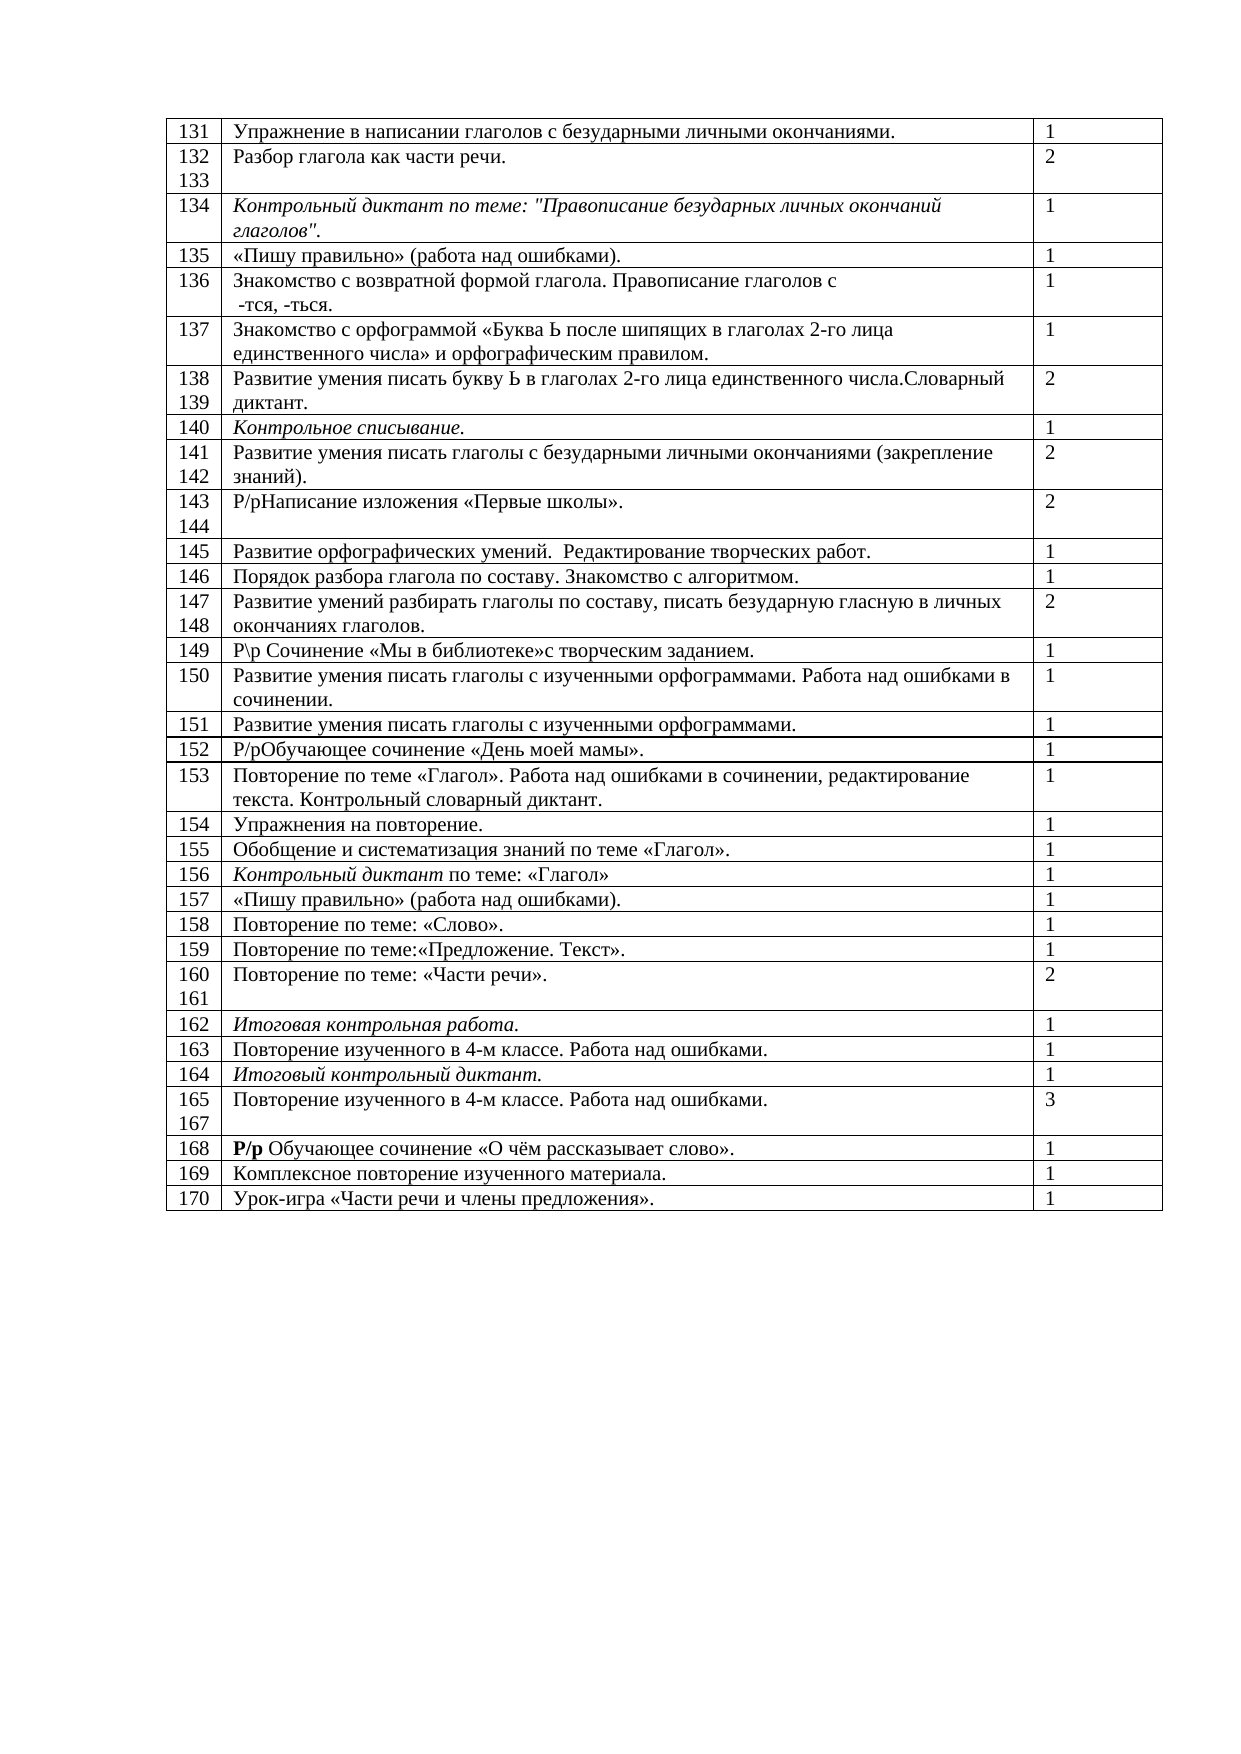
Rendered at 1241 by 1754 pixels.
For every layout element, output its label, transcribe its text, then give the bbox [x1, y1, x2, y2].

table_cell 152 [167, 738, 221, 761]
table_cell 1 [1034, 1136, 1162, 1160]
table_cell 158 [167, 912, 221, 936]
table_cell 163 [167, 1037, 221, 1061]
table_cell Развитие умений разбирать глаголы по составу, писать безударную гласную в личных окончаниях глаголов. [222, 589, 1033, 637]
table_cell 153 [167, 763, 221, 811]
table_cell 146 [167, 564, 221, 588]
table_cell 1 [1034, 712, 1162, 736]
table_cell 162 [167, 1011, 221, 1036]
table_cell 131 [167, 119, 221, 143]
table_cell 137 [167, 317, 221, 365]
table_cell Р/рНаписание изложения «Первые школы». [222, 490, 1033, 538]
table_cell 1 [1034, 1037, 1162, 1061]
table_cell 138 139 [167, 366, 221, 414]
table_cell «Пишу правильно» (работа над ошибками). [222, 887, 1033, 911]
table_cell 145 [167, 539, 221, 563]
table_cell Урок-игра «Части речи и члены предложения». [222, 1186, 1033, 1210]
table_cell «Пишу правильно» (работа над ошибками). [222, 243, 1033, 267]
table_cell Р/рОбучающее сочинение «День моей мамы». [222, 738, 1033, 761]
table_cell Обобщение и систематизация знаний по теме «Глагол». [222, 837, 1033, 861]
table_cell Развитие орфографических умений. Редактирование творческих работ. [222, 539, 1033, 563]
table_cell 134 [167, 194, 221, 242]
table_cell Комплексное повторение изученного материала. [222, 1161, 1033, 1185]
table_cell Развитие умения писать глаголы с изученными орфограммами. Работа над ошибками в сочинении. [222, 663, 1033, 711]
table_cell Разбор глагола как части речи. [222, 144, 1033, 192]
table_cell 1 [1034, 862, 1162, 886]
table_cell 149 [167, 638, 221, 662]
table_cell 1 [1034, 912, 1162, 936]
table_cell Контрольное списывание. [222, 415, 1033, 439]
table_cell 170 [167, 1186, 221, 1210]
table_cell Знакомство с орфограммой «Буква Ь после шипящих в глаголах 2-го лица единственного числа» и орфографическим правилом. [222, 317, 1033, 365]
table_cell 1 [1034, 837, 1162, 861]
table_cell 155 [167, 837, 221, 861]
table_cell Упражнения на повторение. [222, 812, 1033, 836]
table_cell 2 [1034, 144, 1162, 192]
table_cell 157 [167, 887, 221, 911]
table_cell Порядок разбора глагола по составу. Знакомство с алгоритмом. [222, 564, 1033, 588]
table_cell Повторение по теме:«Предложение. Текст». [222, 937, 1033, 961]
table_cell 147 148 [167, 589, 221, 637]
table_cell Итоговый контрольный диктант. [222, 1062, 1033, 1086]
table_cell 1 [1034, 937, 1162, 961]
table_cell 2 [1034, 366, 1162, 414]
table_cell 160 161 [167, 962, 221, 1010]
table_cell Знакомство с возвратной формой глагола. Правописание глаголов с -тся, -ться. [222, 268, 1033, 316]
table_cell 2 [1034, 962, 1162, 1010]
table_cell 141 142 [167, 440, 221, 488]
table_cell 1 [1034, 243, 1162, 267]
table_cell 1 [1034, 1186, 1162, 1210]
table_cell Повторение по теме: «Части речи». [222, 962, 1033, 1010]
table_cell 1 [1034, 738, 1162, 761]
table_cell 169 [167, 1161, 221, 1185]
table_cell 1 [1034, 887, 1162, 911]
table_cell 140 [167, 415, 221, 439]
table_cell 2 [1034, 440, 1162, 488]
table_cell 1 [1034, 539, 1162, 563]
table_cell Развитие умения писать букву Ь в глаголах 2-го лица единственного числа.Словарный диктант. [222, 366, 1033, 414]
table_cell 156 [167, 862, 221, 886]
table_cell 1 [1034, 763, 1162, 811]
table_cell 164 [167, 1062, 221, 1086]
table_cell Р\р Сочинение «Мы в библиотеке»с творческим заданием. [222, 638, 1033, 662]
table_cell 1 [1034, 663, 1162, 711]
table_cell 154 [167, 812, 221, 836]
table_cell Развитие умения писать глаголы с изученными орфограммами. [222, 712, 1033, 736]
table_cell Р/р Обучающее сочинение «О чём рассказывает слово». [222, 1136, 1033, 1160]
table_cell 1 [1034, 119, 1162, 143]
table_cell 1 [1034, 268, 1162, 316]
table_cell 2 [1034, 589, 1162, 637]
table_cell 1 [1034, 415, 1162, 439]
table_cell Повторение изученного в 4-м классе. Работа над ошибками. [222, 1037, 1033, 1061]
table_cell 168 [167, 1136, 221, 1160]
table_cell Упражнение в написании глаголов с безударными личными окончаниями. [222, 119, 1033, 143]
table_cell 143 144 [167, 490, 221, 538]
table_cell Контрольный диктант по теме: «Глагол» [222, 862, 1033, 886]
table_cell 1 [1034, 1161, 1162, 1185]
table_cell 1 [1034, 812, 1162, 836]
table_cell 165 167 [167, 1087, 221, 1135]
table_cell Контрольный диктант по теме: "Правописание безударных личных окончаний глаголов". [222, 194, 1033, 242]
table_cell 132 133 [167, 144, 221, 192]
table_cell 150 [167, 663, 221, 711]
table_cell 151 [167, 712, 221, 736]
table_cell 3 [1034, 1087, 1162, 1135]
table_cell Повторение по теме: «Слово». [222, 912, 1033, 936]
table_cell 1 [1034, 1062, 1162, 1086]
table_cell 1 [1034, 1011, 1162, 1036]
table_cell 135 [167, 243, 221, 267]
table_cell 159 [167, 937, 221, 961]
table_cell Повторение по теме «Глагол». Работа над ошибками в сочинении, редактирование текста. Контрольный словарный диктант. [222, 763, 1033, 811]
table_cell 1 [1034, 194, 1162, 242]
table_cell 2 [1034, 490, 1162, 538]
table_cell Повторение изученного в 4-м классе. Работа над ошибками. [222, 1087, 1033, 1135]
table_cell 136 [167, 268, 221, 316]
table_cell 1 [1034, 638, 1162, 662]
table_cell 1 [1034, 564, 1162, 588]
table_cell Итоговая контрольная работа. [222, 1011, 1033, 1036]
table_cell Развитие умения писать глаголы с безударными личными окончаниями (закрепление знаний). [222, 440, 1033, 488]
table_cell 1 [1034, 317, 1162, 365]
